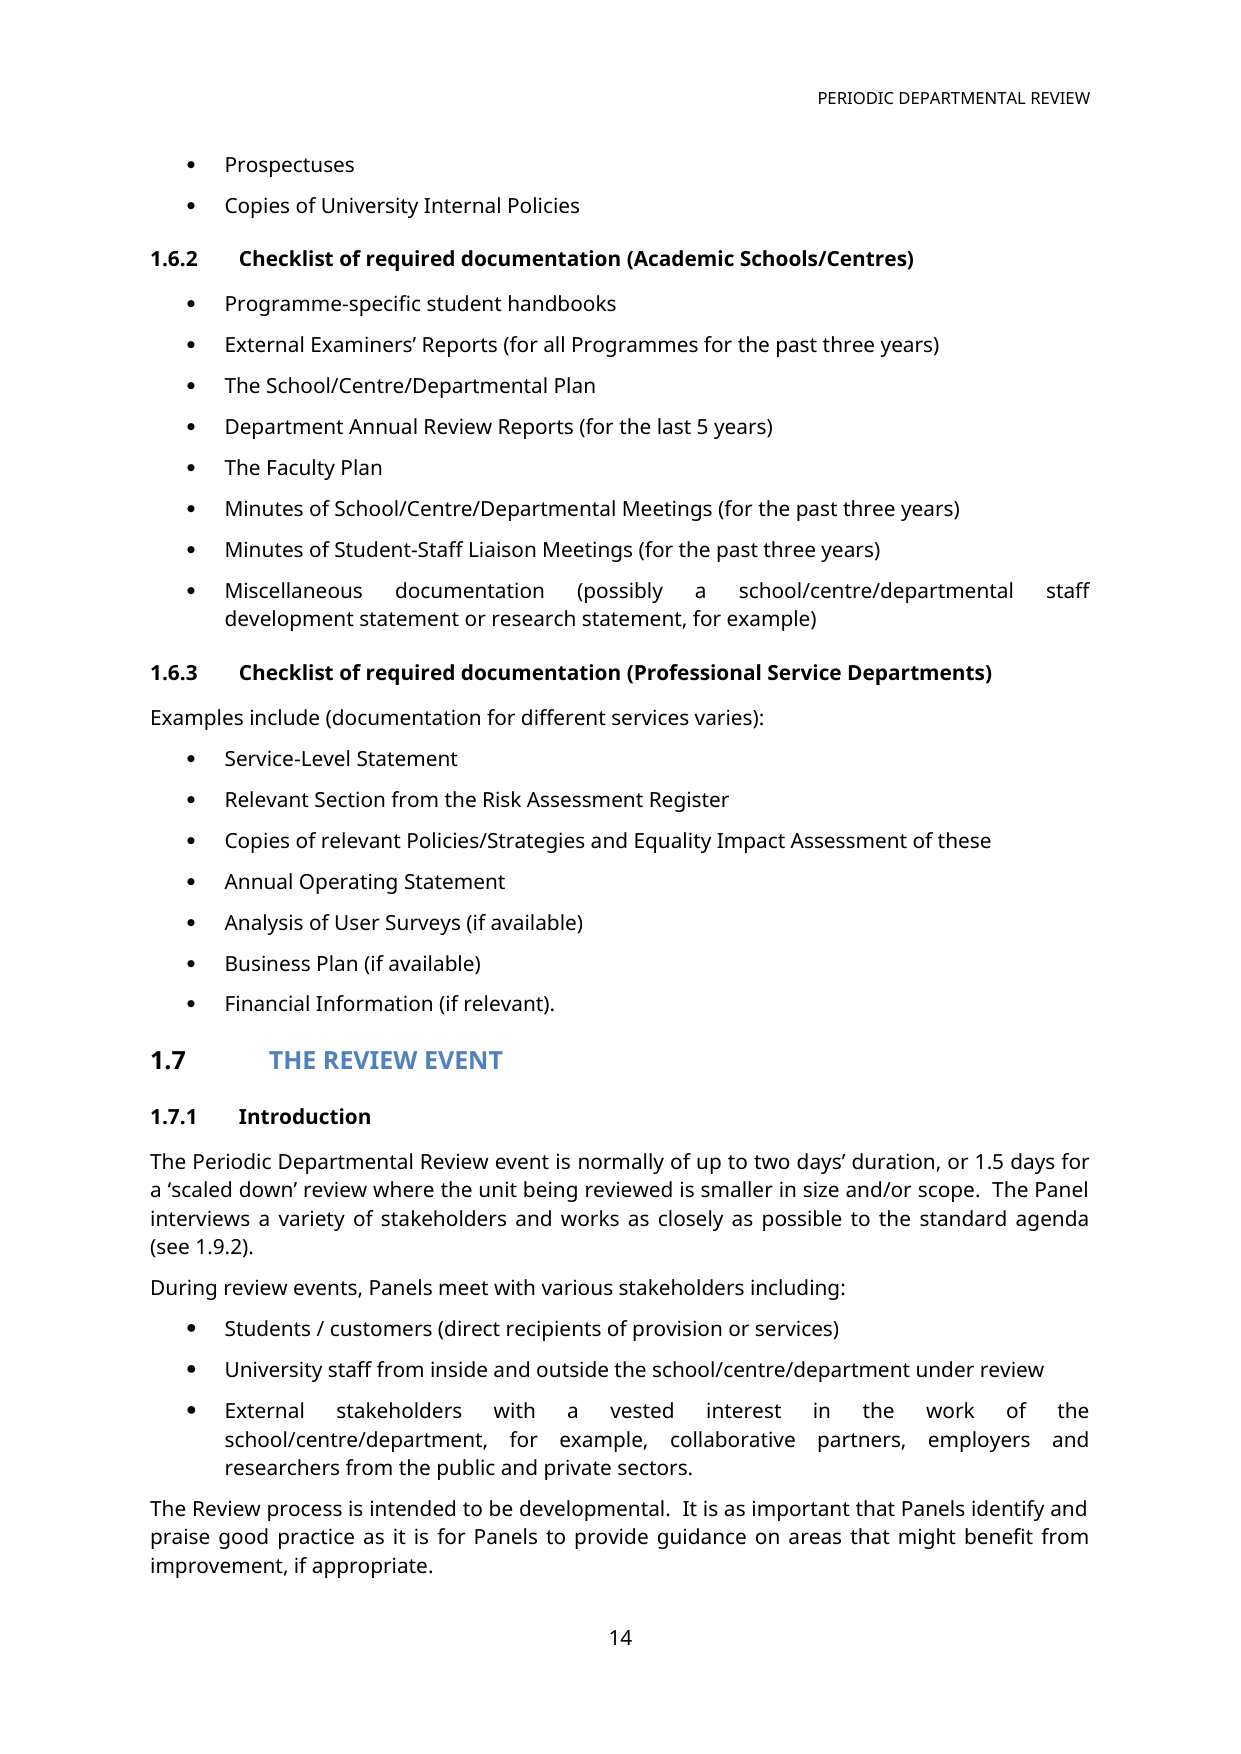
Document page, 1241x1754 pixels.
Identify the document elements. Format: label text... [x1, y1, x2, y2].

list Service-Level Statement [187, 744, 1090, 772]
list Copies of relevant Policies/Strategies and Equality Impact Assessment of these [187, 826, 1090, 854]
list Financial Information (if relevant). [187, 989, 1090, 1018]
text The Review process is intended to be developmental. It is as important that Panels identify and praise good practice as it is for Panels to provide guidance on areas that might benefit from improvement, if appropriate. [150, 1494, 1090, 1579]
list Relevant Section from the Risk Assessment Register [187, 785, 1090, 813]
list External Examiners’ Reports (for all Programmes for the past three years) [187, 330, 1090, 359]
list Programme-specific student handbooks [187, 289, 1090, 318]
text The Periodic Departmental Review event is normally of up to two days’ duration, or 1.5 days for a ‘scaled down’ review where the unit being reviewed is smaller in size and/or scope. The Panel interviews a variety of stakeholders and works as closely as possible to the standard agenda (see 1.9.2). [150, 1147, 1090, 1261]
text During review events, Panels meet with various stakeholders including: [150, 1273, 1090, 1302]
list The Faculty Plan [187, 453, 1090, 482]
subtitle Checklist of required documentation (Academic Schools/Centres) [150, 244, 1090, 273]
list Students / customers (direct recipients of provision or services) [187, 1314, 1090, 1343]
list Business Plan (if available) [187, 949, 1090, 977]
list Department Annual Review Reports (for the last 5 years) [187, 412, 1090, 441]
list Minutes of School/Centre/Departmental Meetings (for the past three years) [187, 494, 1090, 523]
list Annual Operating Statement [187, 867, 1090, 895]
list Minutes of Student-Staff Liaison Meetings (for the past three years) [187, 535, 1090, 563]
list The School/Centre/Departmental Plan [187, 371, 1090, 400]
list Copies of University Internal Policies [187, 191, 1090, 219]
subtitle Introduction [150, 1102, 1090, 1131]
list University staff from inside and outside the school/centre/department under review [187, 1355, 1090, 1384]
list Prospectuses [187, 150, 1090, 178]
subtitle Checklist of required documentation (Professional Service Departments) [150, 658, 1090, 686]
subtitle THE REVIEW EVENT [150, 1043, 1090, 1077]
text Examples include (documentation for different services varies): [150, 703, 1090, 731]
list External stakeholders with a vested interest in the work of the school/centre/department, for example, collaborative partners, employers and researchers from the public and private sectors. [187, 1396, 1090, 1482]
list Miscellaneous documentation (possibly a school/centre/departmental staff development statement or research statement, for example) [187, 576, 1090, 633]
list Analysis of User Surveys (if available) [187, 908, 1090, 936]
